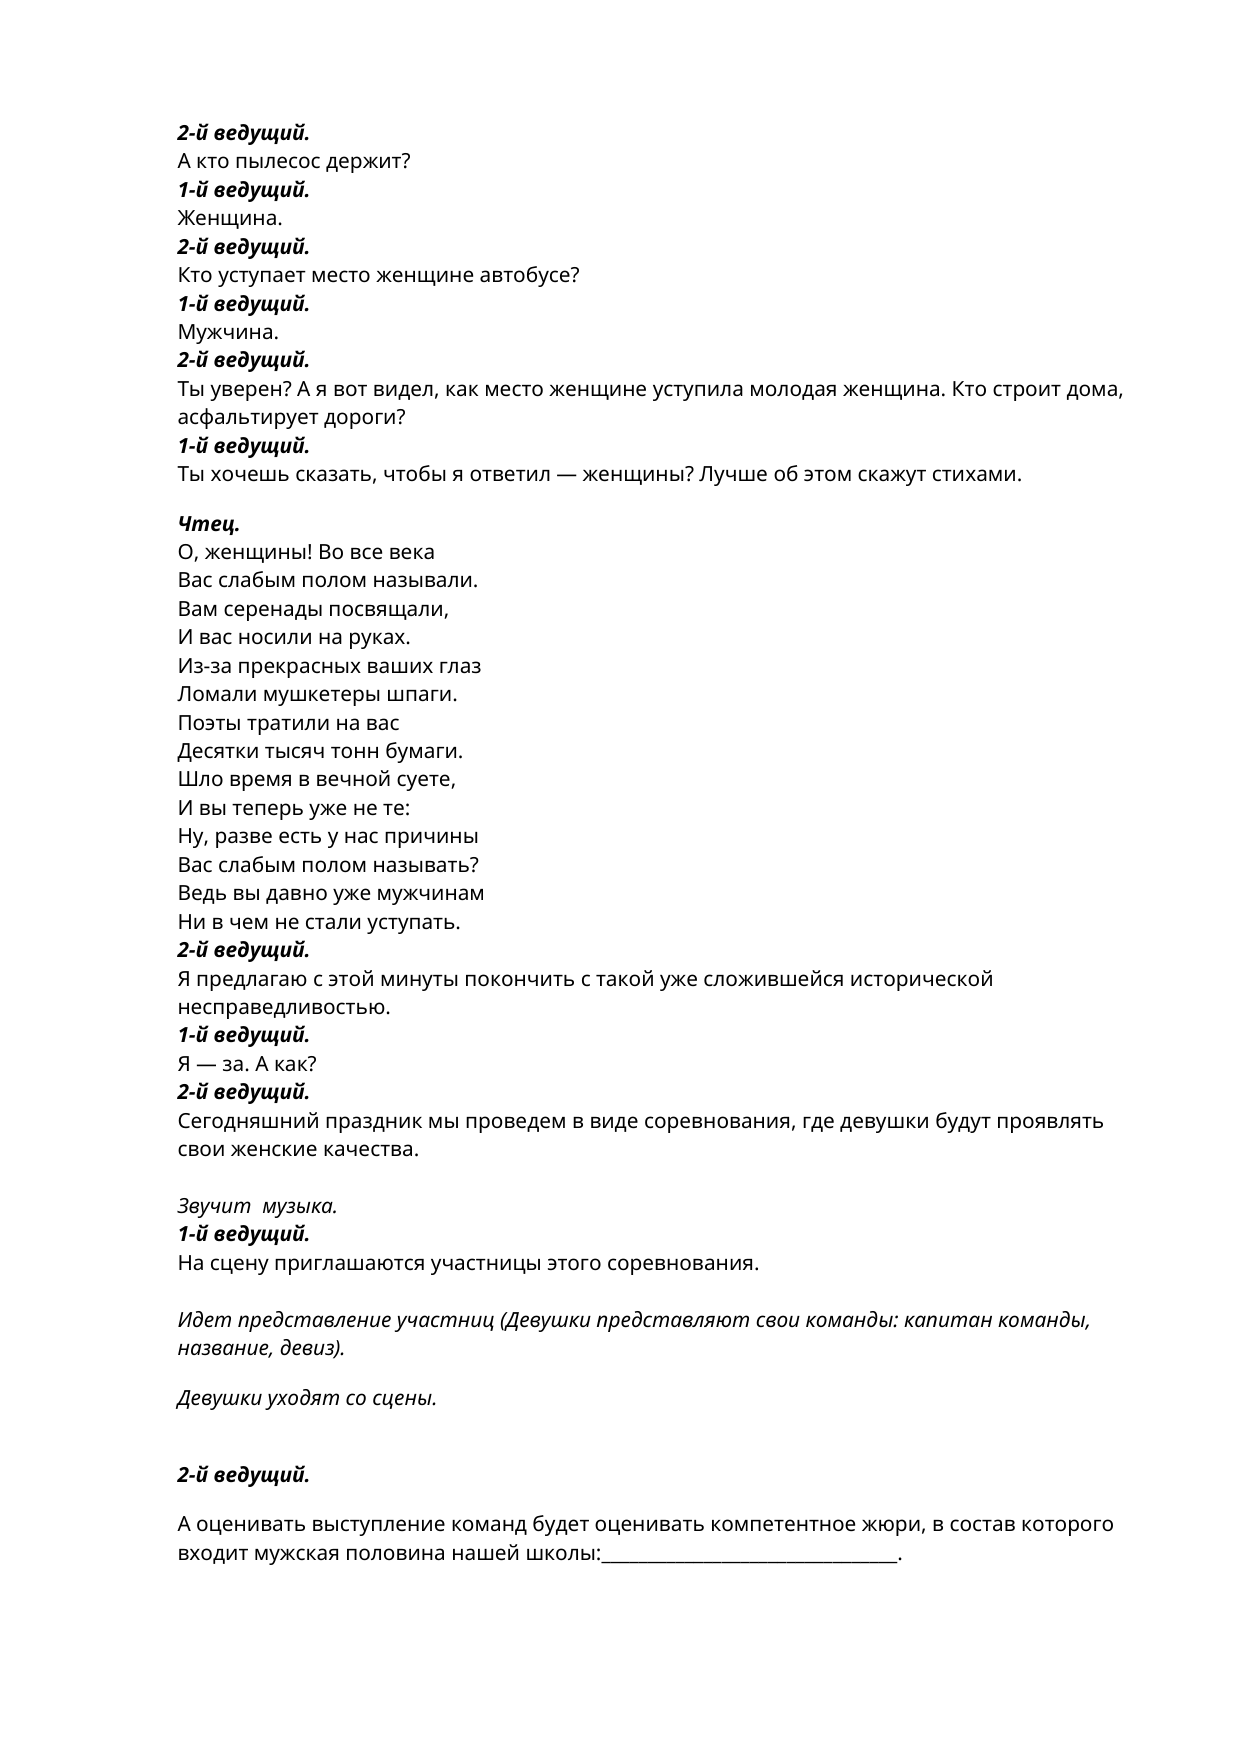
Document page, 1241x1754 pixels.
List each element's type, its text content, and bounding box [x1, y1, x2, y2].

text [177, 118, 1152, 488]
text Девушки уходят со сцены. [177, 1383, 1152, 1439]
text Чтец. О, женщины! Во все века Вас слабым полом называли. Вам серенады посвящали, И вас носили на руках. Из-за прекрасных ваших глаз Ломали мушкетеры шпаги. Поэты тратили на вас Десятки тысяч тонн бумаги. Шло время в вечной суете, И вы теперь уже не те: Ну, разве есть у нас причины Вас слабым полом называть? Ведь вы давно уже мужчинам Ни в чем не стали уступать. 2-й ведущий. Я предлагаю с этой минуты покончить с такой уже сложившейся исторической несправедливостью. 1-й ведущий. Я — за. А как? 2-й ведущий. Сегодняшний праздник мы проведем в виде соревнования, где девушки будут проявлять свои женские качества. Звучит музыка. 1-й ведущий. На сцену приглашаются участницы этого соревнования. Идет представление участниц (Девушки представляют свои команды: капитан команды, название, девиз). [177, 509, 1152, 1362]
text 2-й ведущий. [177, 1460, 1152, 1488]
text А оценивать выступление команд будет оценивать компетентное жюри, в состав которого входит мужская половина нашей школы:________________________________. [177, 1509, 1152, 1566]
